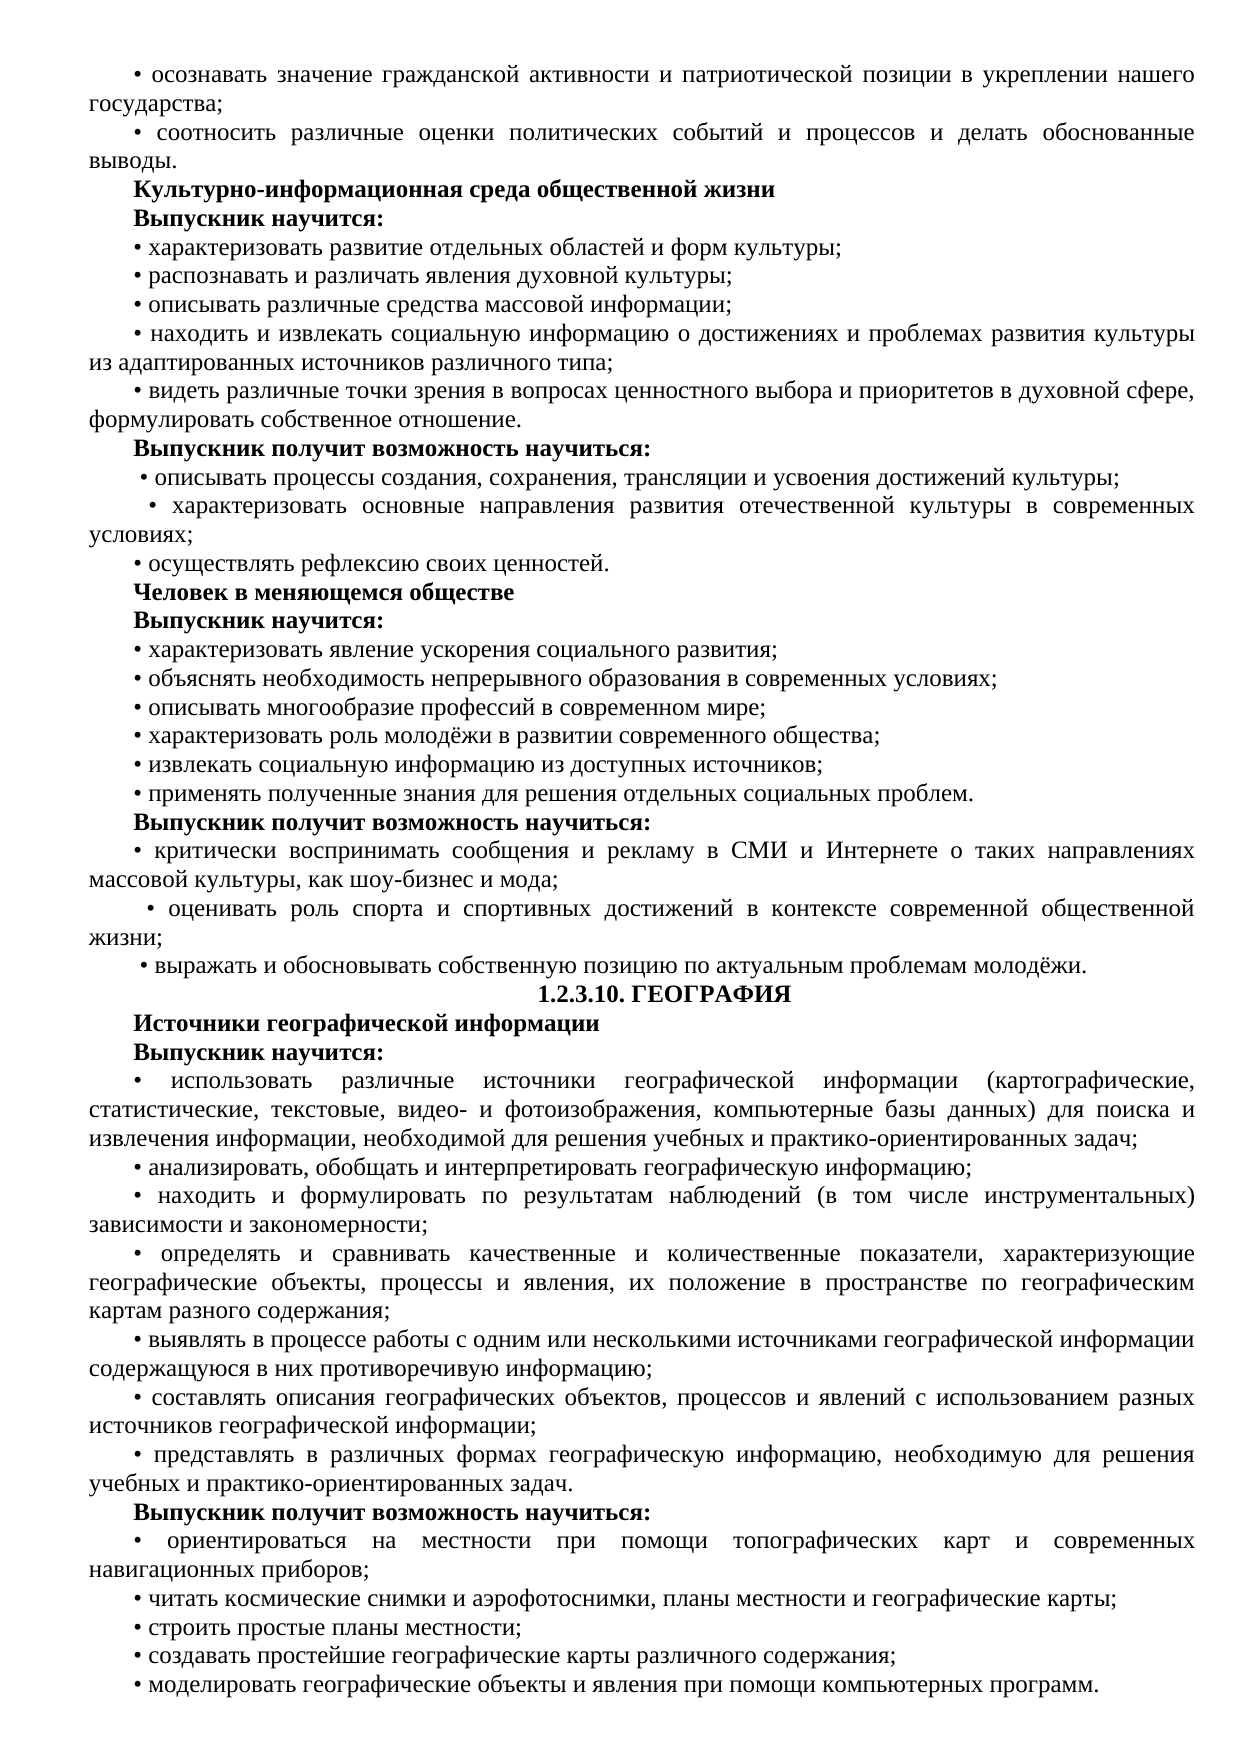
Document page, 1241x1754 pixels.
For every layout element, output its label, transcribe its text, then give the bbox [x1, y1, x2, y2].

text • использовать различные источники географической информации (картографические, статистические, текстовые, видео- и фотоизображения, компьютерные базы данных) для поиска и извлечения информации, необходимой для решения учебных и практико-ориентированных задач; [89, 1065, 1196, 1152]
text • извлекать социальную информацию из доступных источников; [89, 749, 1196, 778]
text • описывать различные средства массовой информации; [89, 289, 1196, 318]
text Культурно-информационная среда общественной жизни [89, 174, 1196, 203]
text • объяснять необходимость непрерывного образования в современных условиях; [89, 663, 1196, 692]
text • критически воспринимать сообщения и рекламу в СМИ и Интернете о таких направлениях массовой культуры, как шоу-бизнес и мода; [89, 835, 1196, 893]
text • ориентироваться на местности при помощи топографических карт и современных навигационных приборов; [89, 1525, 1196, 1583]
text • составлять описания географических объектов, процессов и явлений с использованием разных источников географической информации; [89, 1382, 1196, 1439]
text • применять полученные знания для решения отдельных социальных проблем. [89, 778, 1196, 807]
text • выражать и обосновывать собственную позицию по актуальным проблемам молодёжи. [89, 950, 1196, 979]
text • создавать простейшие географические карты различного содержания; [89, 1640, 1196, 1669]
text • оценивать роль спорта и спортивных достижений в контексте современной общественной жизни; [89, 893, 1196, 950]
text • распознавать и различать явления духовной культуры; [89, 260, 1196, 289]
text • соотносить различные оценки политических событий и процессов и делать обоснованные выводы. [89, 117, 1196, 174]
text Источники географической информации [89, 1008, 1196, 1037]
text 1.2.3.10. ГЕОГРАФИЯ [89, 979, 1196, 1008]
text • анализировать, обобщать и интерпретировать географическую информацию; [89, 1152, 1196, 1180]
text • видеть различные точки зрения в вопросах ценностного выбора и приоритетов в духовной сфере, формулировать собственное отношение. [89, 375, 1196, 433]
text • выявлять в процессе работы с одним или несколькими источниками географической информации содержащуюся в них противоречивую информацию; [89, 1324, 1196, 1382]
text • описывать процессы создания, сохранения, трансляции и усвоения достижений культуры; [89, 462, 1196, 490]
text Выпускник получит возможность научиться: [89, 1497, 1196, 1525]
text • характеризовать развитие отдельных областей и форм культуры; [89, 232, 1196, 260]
text Выпускник получит возможность научиться: [89, 807, 1196, 835]
text • характеризовать основные направления развития отечественной культуры в современных условиях; [89, 490, 1196, 548]
text • осознавать значение гражданской активности и патриотической позиции в укреплении нашего государства; [89, 59, 1196, 117]
text Выпускник научится: [89, 1037, 1196, 1065]
text Человек в меняющемся обществе [89, 577, 1196, 605]
text • осуществлять рефлексию своих ценностей. [89, 548, 1196, 577]
text • моделировать географические объекты и явления при помощи компьютерных программ. [89, 1669, 1196, 1698]
text • читать космические снимки и аэрофотоснимки, планы местности и географические карты; [89, 1583, 1196, 1612]
text • находить и извлекать социальную информацию о достижениях и проблемах развития культуры из адаптированных источников различного типа; [89, 318, 1196, 375]
text • определять и сравнивать качественные и количественные показатели, характеризующие географические объекты, процессы и явления, их положение в пространстве по географическим картам разного содержания; [89, 1238, 1196, 1324]
text • находить и формулировать по результатам наблюдений (в том числе инструментальных) зависимости и закономерности; [89, 1180, 1196, 1238]
text • строить простые планы местности; [89, 1612, 1196, 1640]
text Выпускник научится: [89, 203, 1196, 232]
text • характеризовать роль молодёжи в развитии современного общества; [89, 720, 1196, 749]
text • характеризовать явление ускорения социального развития; [89, 634, 1196, 663]
text • представлять в различных формах географическую информацию, необходимую для решения учебных и практико-ориентированных задач. [89, 1439, 1196, 1497]
text Выпускник получит возможность научиться: [89, 433, 1196, 462]
text • описывать многообразие профессий в современном мире; [89, 692, 1196, 720]
text Выпускник научится: [89, 605, 1196, 634]
